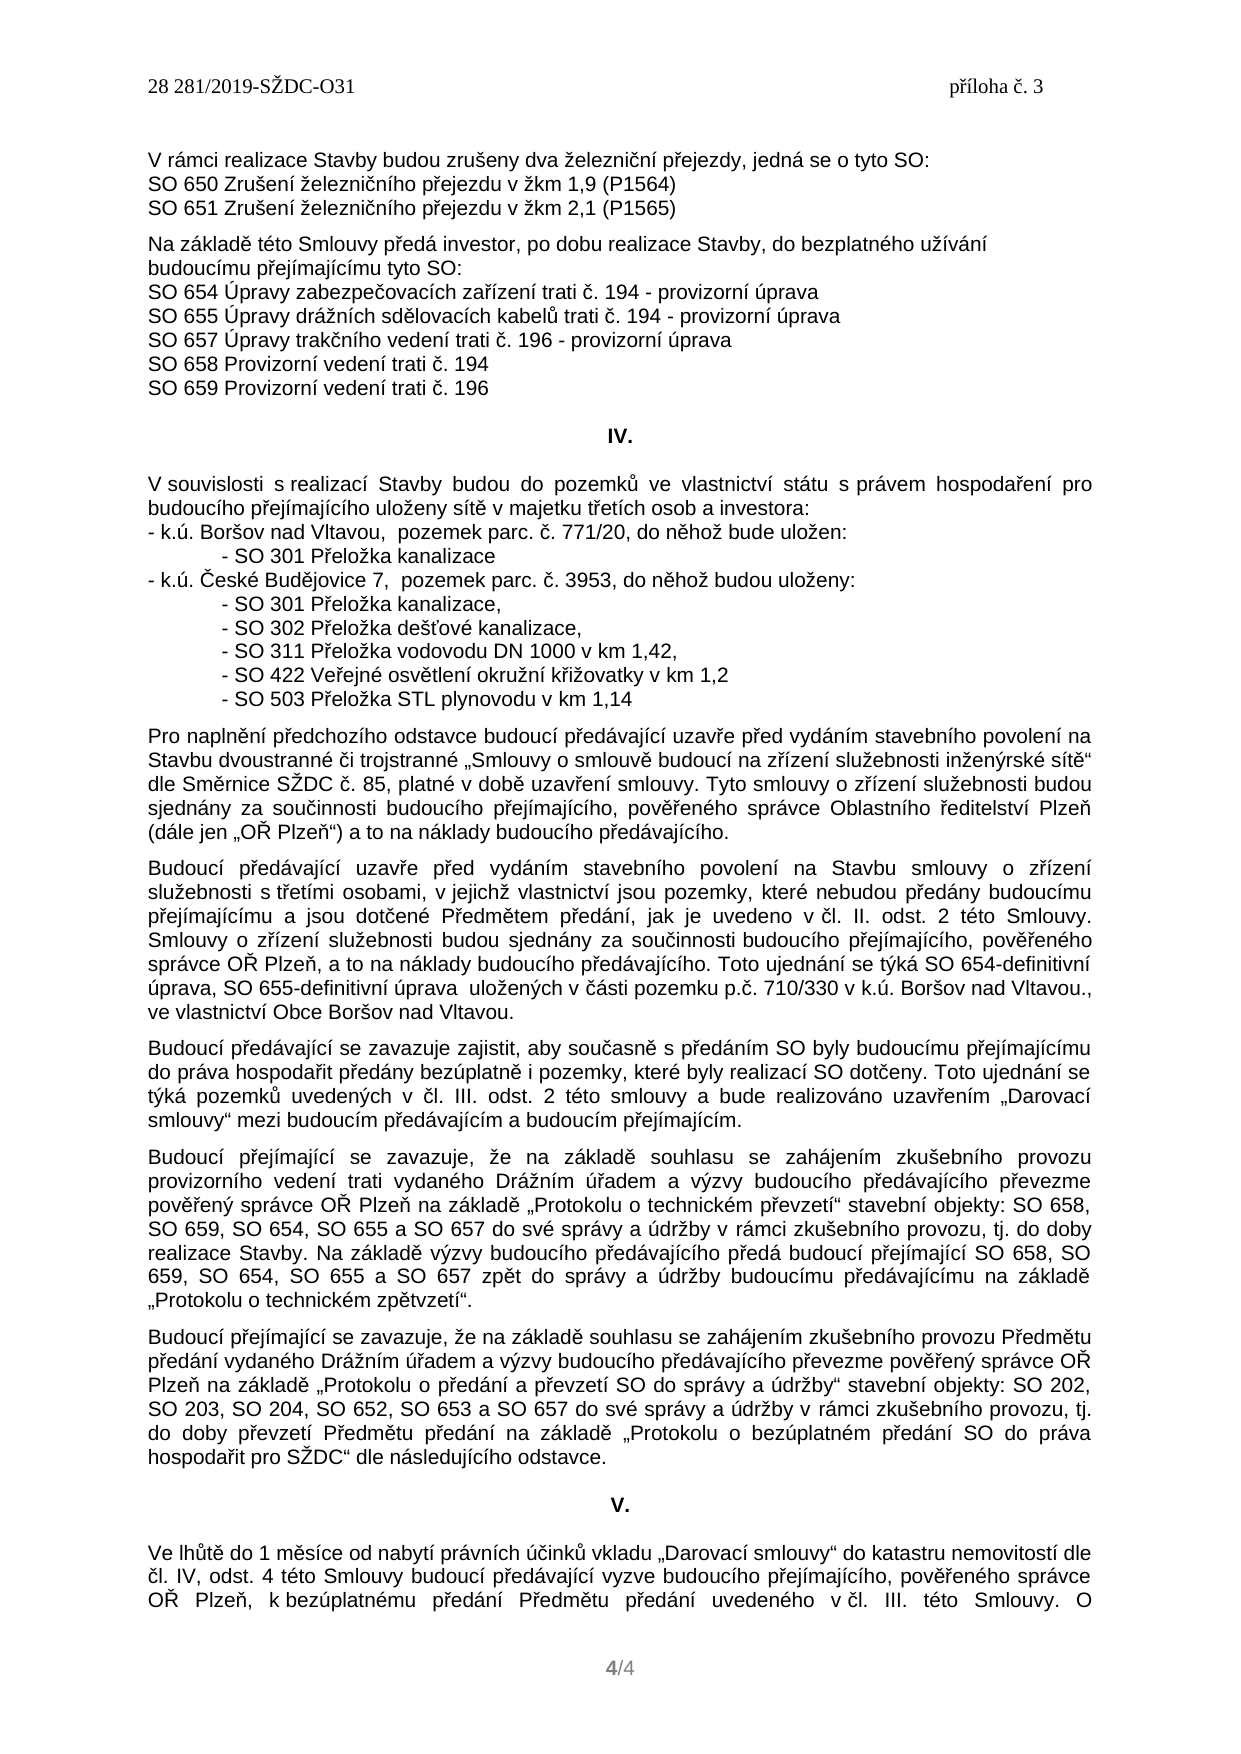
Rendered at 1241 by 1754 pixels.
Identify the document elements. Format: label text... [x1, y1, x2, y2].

text Budoucí přejímající se zavazuje, že na základě souhlasu se zahájením zkušebního provozu Předmětu předání vydaného Drážním úřadem a výzvy budoucího předávajícího převezme pověřený správce OŘ Plzeň na základě „Protokolu o předání a převzetí SO do správy a údržby“ stavební objekty: SO 202, SO 203, SO 204, SO 652, SO 653 a SO 657 do své správy a údržby v rámci zkušebního provozu, tj. do doby převzetí Předmětu předání na základě „Protokolu o bezúplatném předání SO do práva hospodařit pro SŽDC“ dle následujícího odstavce. [148, 1325, 1092, 1468]
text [148, 1540, 1092, 1612]
text SO 658 Provizorní vedení trati č. 194 [148, 352, 1092, 376]
text V. [148, 1492, 1092, 1516]
text - SO 301 Přeložka kanalizace [148, 543, 1092, 567]
text V rámci realizace Stavby budou zrušeny dva železniční přejezdy, jedná se o tyto SO: [148, 148, 1092, 172]
text Pro naplnění předchozího odstavce budoucí předávající uzavře před vydáním stavebního povolení na Stavbu dvoustranné či trojstranné „Smlouvy o smlouvě budoucí na zřízení služebnosti inženýrské sítě“ dle Směrnice SŽDC č. 85, platné v době uzavření smlouvy. Tyto smlouvy o zřízení služebnosti budou sjednány za součinnosti budoucího přejímajícího, pověřeného správce Oblastního ředitelství Plzeň (dále jen „OŘ Plzeň“) a to na náklady budoucího předávajícího. [148, 724, 1092, 843]
text - SO 311 Přeložka vodovodu DN 1000 v km 1,42, [148, 639, 1092, 663]
text SO 659 Provizorní vedení trati č. 196 [148, 376, 1092, 400]
text - SO 301 Přeložka kanalizace, [148, 591, 1092, 615]
text Na základě této Smlouvy předá investor, po dobu realizace Stavby, do bezplatného užívání budoucímu přejímajícímu tyto SO: [148, 232, 1092, 280]
text SO 657 Úpravy trakčního vedení trati č. 196 - provizorní úprava [148, 328, 1092, 352]
text SO 651 Zrušení železničního přejezdu v žkm 2,1 (P1565) [148, 196, 1092, 219]
text - k.ú. České Budějovice 7, pozemek parc. č. 3953, do něhož budou uloženy: [148, 567, 1092, 591]
text IV. [148, 424, 1092, 448]
text Budoucí předávající uzavře před vydáním stavebního povolení na Stavbu smlouvy o zřízení služebnosti s třetími osobami, v jejichž vlastnictví jsou pozemky, které nebudou předány budoucímu přejímajícímu a jsou dotčené Předmětem předání, jak je uvedeno v čl. II. odst. 2 této Smlouvy. Smlouvy o zřízení služebnosti budou sjednány za součinnosti budoucího přejímajícího, pověřeného správce OŘ Plzeň, a to na náklady budoucího předávajícího. Toto ujednání se týká SO 654-definitivní úprava, SO 655-definitivní úprava uložených v části pozemku p.č. 710/330 v k.ú. Boršov nad Vltavou., ve vlastnictví Obce Boršov nad Vltavou. [148, 856, 1092, 1024]
text Budoucí přejímající se zavazuje, že na základě souhlasu se zahájením zkušebního provozu provizorního vedení trati vydaného Drážním úřadem a výzvy budoucího předávajícího převezme pověřený správce OŘ Plzeň na základě „Protokolu o technickém převzetí“ stavební objekty: SO 658, SO 659, SO 654, SO 655 a SO 657 do své správy a údržby v rámci zkušebního provozu, tj. do doby realizace Stavby. Na základě výzvy budoucího předávajícího předá budoucí přejímající SO 658, SO 659, SO 654, SO 655 a SO 657 zpět do správy a údržby budoucímu předávajícímu na základě „Protokolu o technickém zpětvzetí“. [148, 1144, 1092, 1312]
text V souvislosti s realizací Stavby budou do pozemků ve vlastnictví státu s právem hospodaření pro budoucího přejímajícího uloženy sítě v majetku třetích osob a investora: [148, 472, 1092, 519]
text SO 650 Zrušení železničního přejezdu v žkm 1,9 (P1564) [148, 172, 1092, 196]
text - SO 503 Přeložka STL plynovodu v km 1,14 [148, 687, 1092, 711]
text Budoucí předávající se zavazuje zajistit, aby současně s předáním SO byly budoucímu přejímajícímu do práva hospodařit předány bezúplatně i pozemky, které byly realizací SO dotčeny. Toto ujednání se týká pozemků uvedených v čl. III. odst. 2 této smlouvy a bude realizováno uzavřením „Darovací smlouvy“ mezi budoucím předávajícím a budoucím přejímajícím. [148, 1036, 1092, 1132]
text - SO 422 Veřejné osvětlení okružní křižovatky v km 1,2 [148, 663, 1092, 687]
text - k.ú. Boršov nad Vltavou, pozemek parc. č. 771/20, do něhož bude uložen: [148, 519, 1092, 543]
text SO 655 Úpravy drážních sdělovacích kabelů trati č. 194 - provizorní úprava [148, 304, 1092, 328]
text SO 654 Úpravy zabezpečovacích zařízení trati č. 194 - provizorní úprava [148, 280, 1092, 304]
text - SO 302 Přeložka dešťové kanalizace, [148, 615, 1092, 639]
